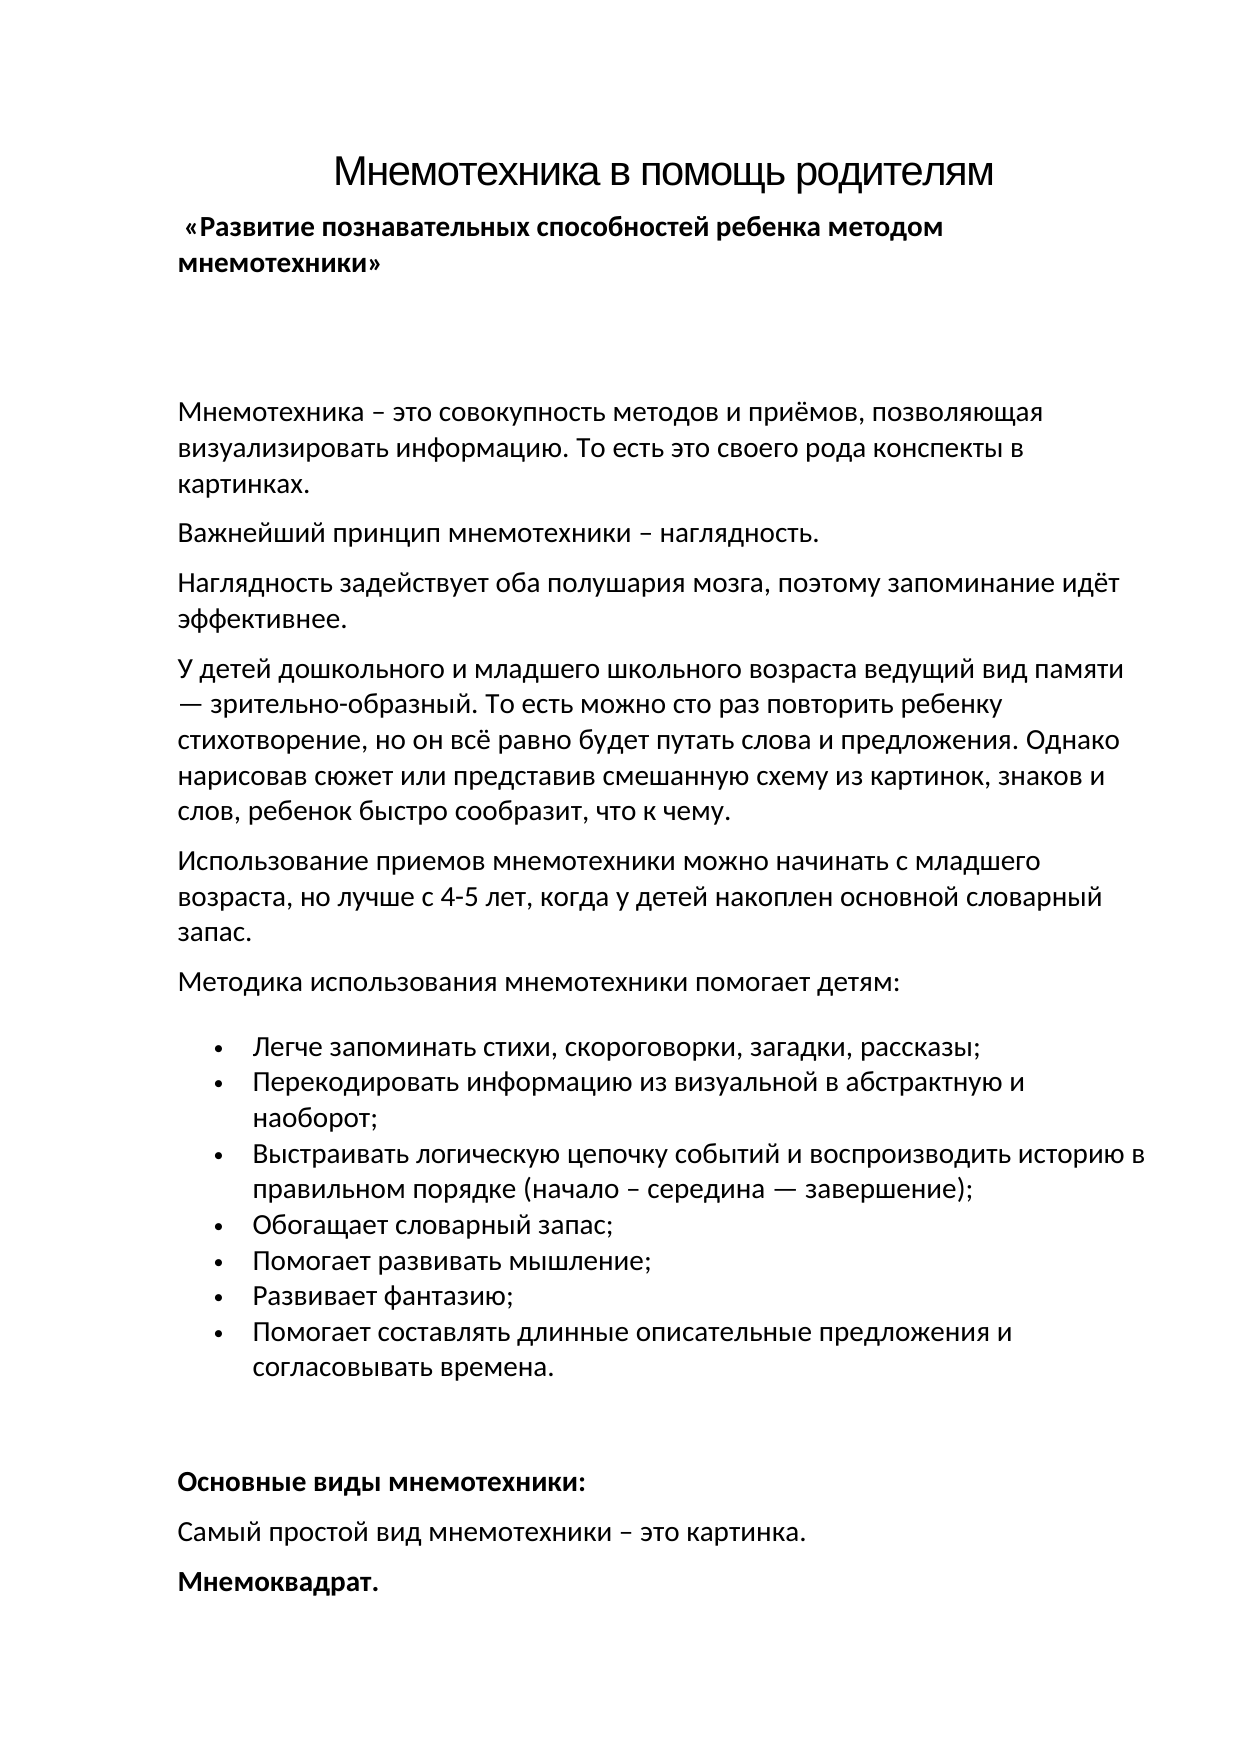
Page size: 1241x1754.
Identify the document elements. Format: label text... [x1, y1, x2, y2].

text Наглядность задействует оба полушария мозга, поэтому запоминание идёт эффективнее. [177, 564, 1152, 636]
text Важнейший принцип мнемотехники – наглядность. [177, 514, 1152, 550]
list Обогащает словарный запас; [215, 1206, 1152, 1242]
text Самый простой вид мнемотехники – это картинка. [177, 1513, 1152, 1548]
list Помогает развивать мышление; [215, 1242, 1152, 1277]
text Мнемотехника в помощь родителям [177, 146, 1152, 194]
text Использование приемов мнемотехники можно начинать с младшего возраста, но лучше с 4-5 лет, когда у детей накоплен основной словарный запас. [177, 842, 1152, 949]
text У детей дошкольного и младшего школьного возраста ведущий вид памяти — зрительно-образный. То есть можно сто раз повторить ребенку стихотворение, но он всё равно будет путать слова и предложения. Однако нарисовав сюжет или представив смешанную схему из картинок, знаков и слов, ребенок быстро сообразит, что к чему. [177, 650, 1152, 828]
list Легче запоминать стихи, скороговорки, загадки, рассказы; [215, 1028, 1152, 1063]
text Методика использования мнемотехники помогает детям: [177, 963, 1152, 999]
list Перекодировать информацию из визуальной в абстрактную и наоборот; [215, 1063, 1152, 1135]
text Мнемотехника – это совокупность методов и приёмов, позволяющая визуализировать информацию. То есть это своего рода конспекты в картинках. [177, 393, 1152, 500]
list Помогает составлять длинные описательные предложения и согласовывать времена. [215, 1313, 1152, 1384]
list Развивает фантазию; [215, 1277, 1152, 1313]
list Выстраивать логическую цепочку событий и воспроизводить историю в правильном порядке (начало – середина — завершение); [215, 1135, 1152, 1206]
text «Развитие познавательных способностей ребенка методом мнемотехники» [177, 208, 1152, 280]
text Мнемоквадрат. [177, 1563, 1152, 1598]
text Основные виды мнемотехники: [177, 1463, 1152, 1499]
